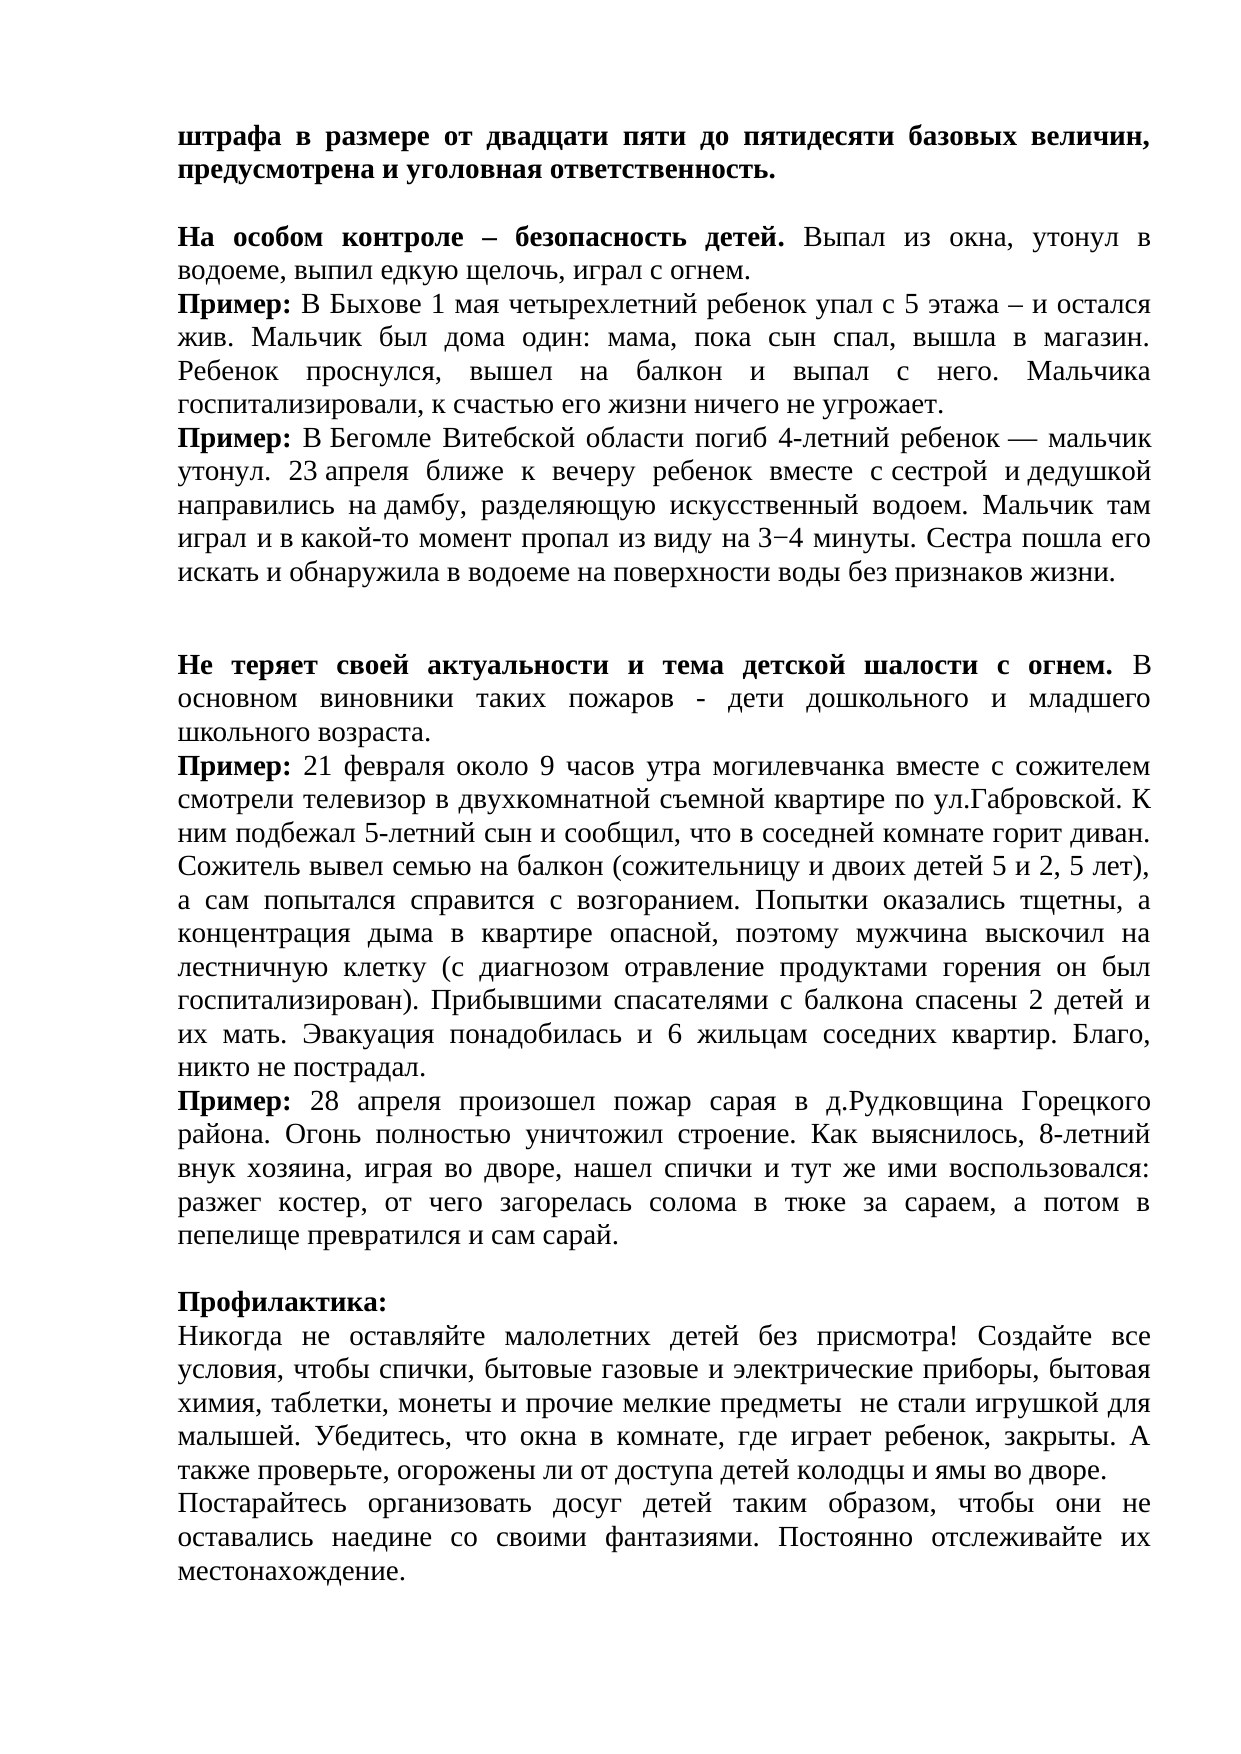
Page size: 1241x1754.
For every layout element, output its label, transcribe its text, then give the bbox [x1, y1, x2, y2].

text Пример: 28 апреля произошел пожар сарая в д.Рудковщина Горецкого района. Огонь полностью уничтожил строение. Как выяснилось, 8-летний внук хозяина, играя во дворе, нашел спички и тут же ими воспользовался: разжег костер, от чего загорелась солома в тюке за сараем, а потом в пепелище превратился и сам сарай. [177, 1083, 1152, 1251]
text Пример: В Бегомле Витебской области погиб 4-летний ребенок — мальчик утонул. 23 апреля ближе к вечеру ребенок вместе с сестрой и дедушкой направились на дамбу, разделяющую искусственный водоем. Мальчик там играл и в какой-то момент пропал из виду на 3−4 минуты. Сестра пошла его искать и обнаружила в водоеме на поверхности воды без признаков жизни. [177, 420, 1152, 588]
text Профилактика: [177, 1284, 1152, 1318]
text Постарайтесь организовать досуг детей таким образом, чтобы они не оставались наедине со своими фантазиями. Постоянно отслеживайте их местонахождение. [177, 1486, 1152, 1586]
text Пример: 21 февраля около 9 часов утра могилевчанка вместе с сожителем смотрели телевизор в двухкомнатной съемной квартире по ул.Габровской. К ним подбежал 5-летний сын и сообщил, что в соседней комнате горит диван. Сожитель вывел семью на балкон (сожительницу и двоих детей 5 и 2, 5 лет), а сам попытался справится с возгоранием. Попытки оказались тщетны, а концентрация дыма в квартире опасной, поэтому мужчина выскочил на лестничную клетку (с диагнозом отравление продуктами горения он был госпитализирован). Прибывшими спасателями с балкона спасены 2 детей и их мать. Эвакуация понадобилась и 6 жильцам соседних квартир. Благо, никто не пострадал. [177, 748, 1152, 1083]
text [177, 118, 1152, 185]
text Никогда не оставляйте малолетних детей без присмотра! Создайте все условия, чтобы спички, бытовые газовые и электрические приборы, бытовая химия, таблетки, монеты и прочие мелкие предметы не стали игрушкой для малышей. Убедитесь, что окна в комнате, где играет ребенок, закрыты. А также проверьте, огорожены ли от доступа детей колодцы и ямы во дворе. [177, 1318, 1152, 1486]
text На особом контроле – безопасность детей. Выпал из окна, утонул в водоеме, выпил едкую щелочь, играл с огнем. [177, 219, 1152, 286]
text Не теряет своей актуальности и тема детской шалости с огнем. В основном виновники таких пожаров - дети дошкольного и младшего школьного возраста. [177, 647, 1152, 748]
text Пример: В Быхове 1 мая четырехлетний ребенок упал с 5 этажа – и остался жив. Мальчик был дома один: мама, пока сын спал, вышла в магазин. Ребенок проснулся, вышел на балкон и выпал с него. Мальчика госпитализировали, к счастью его жизни ничего не угрожает. [177, 286, 1152, 420]
